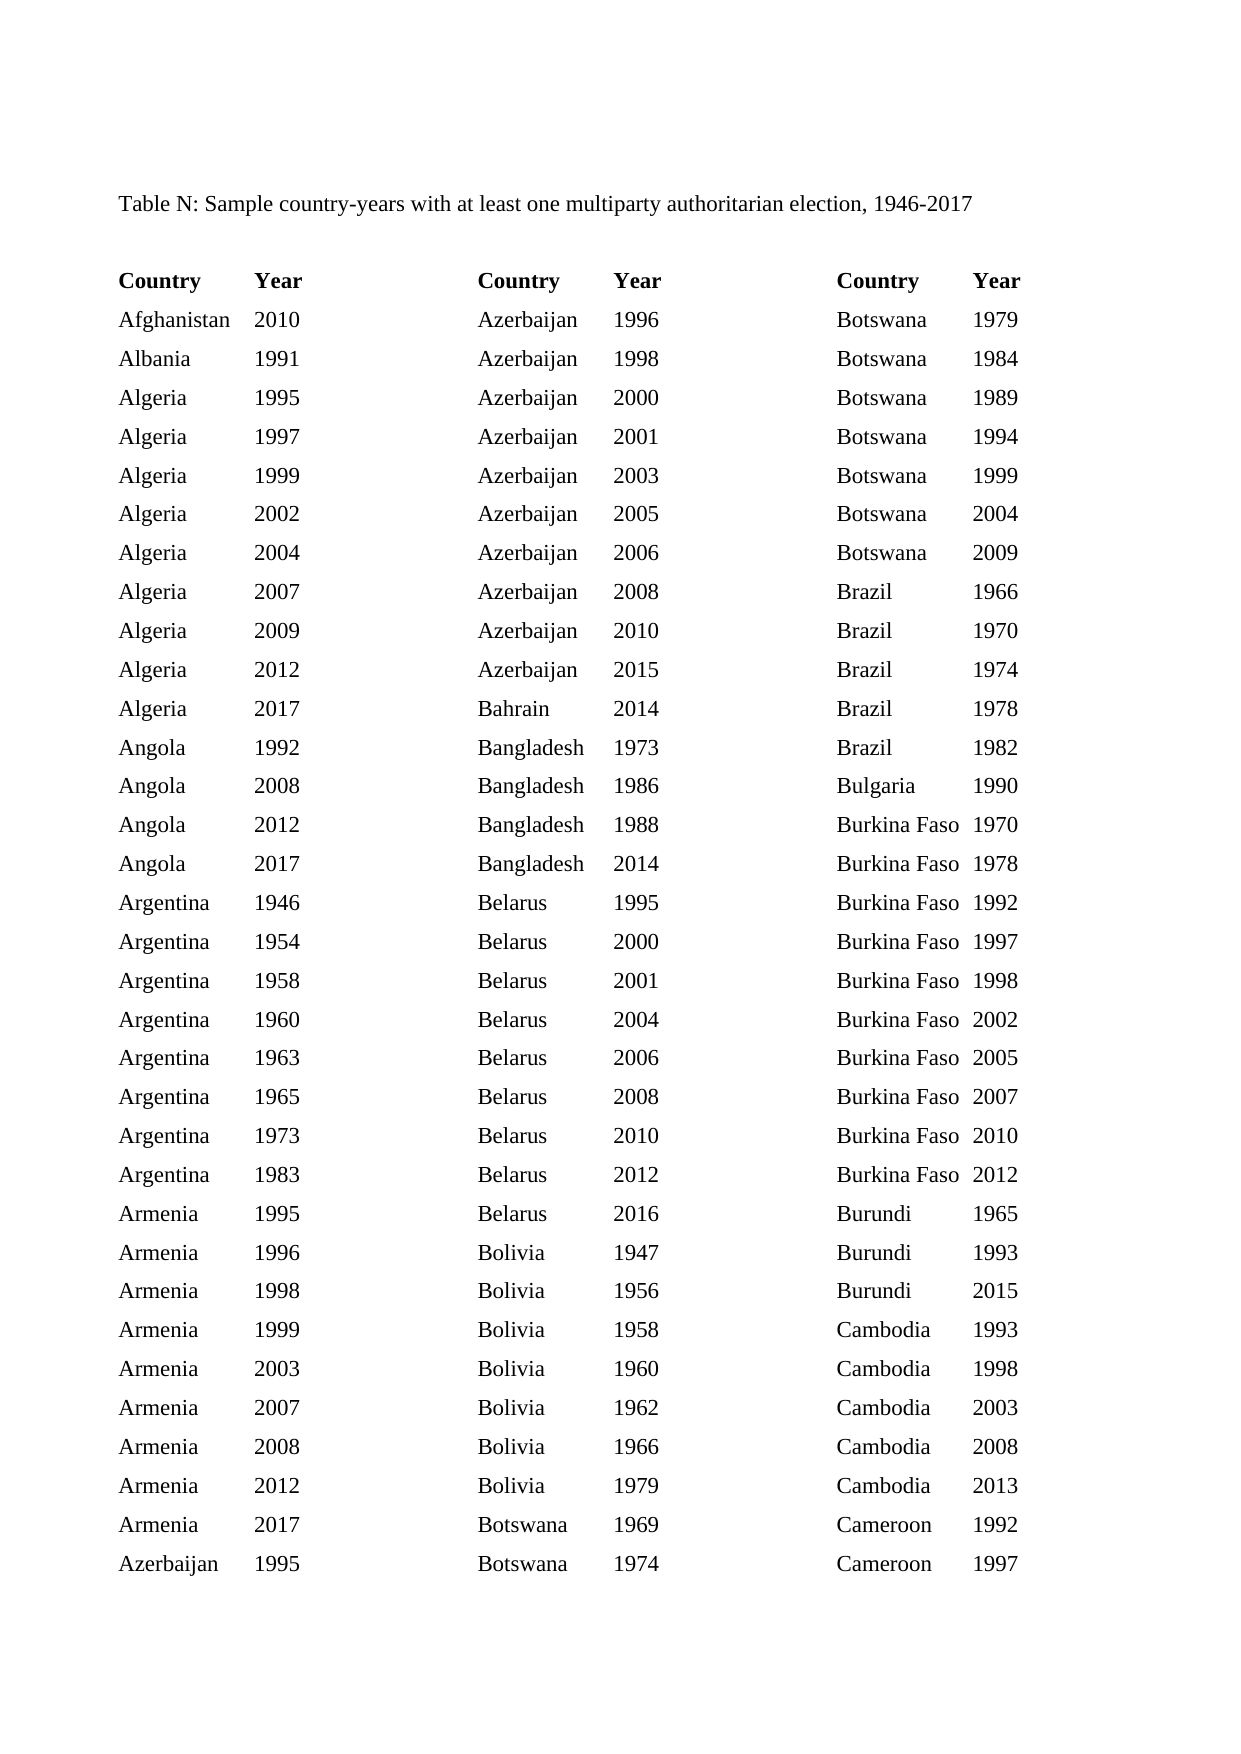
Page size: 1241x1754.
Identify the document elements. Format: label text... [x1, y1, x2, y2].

text Argentina 1954 [118, 928, 403, 954]
text Brazil 1982 [836, 734, 1122, 760]
text Belarus 2012 [477, 1161, 763, 1187]
text Azerbaijan 1995 [118, 1549, 403, 1576]
text Bahrain 2014 [477, 695, 763, 721]
text Armenia 2012 [118, 1472, 403, 1498]
text Country Year [836, 267, 1122, 294]
text Argentina 1946 [118, 889, 403, 915]
text Algeria 2017 [118, 695, 403, 721]
text Burkina Faso 2010 [836, 1122, 1122, 1148]
text Botswana 1974 [477, 1549, 763, 1576]
text Burkina Faso 1998 [836, 967, 1122, 993]
text Burkina Faso 2012 [836, 1161, 1122, 1187]
text Angola 2008 [118, 772, 403, 799]
text Angola 2012 [118, 811, 403, 838]
text Argentina 1983 [118, 1161, 403, 1187]
text Belarus 2008 [477, 1083, 763, 1110]
text Belarus 2000 [477, 928, 763, 954]
text Botswana 2009 [836, 539, 1122, 566]
text Azerbaijan 2015 [477, 656, 763, 682]
text Belarus 1995 [477, 889, 763, 915]
text Armenia 2003 [118, 1355, 403, 1382]
text Algeria 2012 [118, 656, 403, 682]
text Burkina Faso 1978 [836, 850, 1122, 877]
text Brazil 1978 [836, 695, 1122, 721]
text Armenia 1998 [118, 1278, 403, 1304]
text Botswana 2004 [836, 501, 1122, 527]
text Cambodia 2013 [836, 1472, 1122, 1498]
text Cambodia 2003 [836, 1394, 1122, 1421]
text Azerbaijan 2001 [477, 423, 763, 449]
text Belarus 2016 [477, 1200, 763, 1226]
text Argentina 1960 [118, 1006, 403, 1032]
text Bangladesh 1986 [477, 772, 763, 799]
text Brazil 1970 [836, 617, 1122, 643]
text Burkina Faso 1992 [836, 889, 1122, 915]
text Belarus 2004 [477, 1006, 763, 1032]
text Azerbaijan 2006 [477, 539, 763, 566]
text Armenia 2007 [118, 1394, 403, 1421]
text Botswana 1984 [836, 345, 1122, 371]
text Burkina Faso 2007 [836, 1083, 1122, 1110]
text Algeria 1999 [118, 462, 403, 488]
text Burundi 2015 [836, 1278, 1122, 1304]
text Cambodia 1998 [836, 1355, 1122, 1382]
text Bolivia 1958 [477, 1316, 763, 1343]
text Cameroon 1997 [836, 1549, 1122, 1576]
text Burundi 1993 [836, 1239, 1122, 1265]
text Country Year [477, 267, 763, 294]
text Algeria 2009 [118, 617, 403, 643]
text Botswana 1994 [836, 423, 1122, 449]
text Burundi 1965 [836, 1200, 1122, 1226]
text Bangladesh 1988 [477, 811, 763, 838]
text Burkina Faso 1970 [836, 811, 1122, 838]
text Cameroon 1992 [836, 1511, 1122, 1537]
text Armenia 1999 [118, 1316, 403, 1343]
text Argentina 1973 [118, 1122, 403, 1148]
text Table N: Sample country-years with at least one multiparty authoritarian election, 1946-2017 [118, 190, 1122, 216]
text Algeria 2004 [118, 539, 403, 566]
text Bulgaria 1990 [836, 772, 1122, 799]
text Azerbaijan 2005 [477, 501, 763, 527]
text Argentina 1965 [118, 1083, 403, 1110]
text Albania 1991 [118, 345, 403, 371]
text Bangladesh 2014 [477, 850, 763, 877]
text Algeria 2002 [118, 501, 403, 527]
text Azerbaijan 2003 [477, 462, 763, 488]
text Armenia 2017 [118, 1511, 403, 1537]
text Botswana 1979 [836, 306, 1122, 333]
text Azerbaijan 1998 [477, 345, 763, 371]
text Bolivia 1947 [477, 1239, 763, 1265]
text Azerbaijan 2000 [477, 384, 763, 410]
text Bolivia 1966 [477, 1433, 763, 1459]
text Botswana 1969 [477, 1511, 763, 1537]
text Argentina 1963 [118, 1044, 403, 1071]
text Algeria 1995 [118, 384, 403, 410]
text Brazil 1974 [836, 656, 1122, 682]
text Burkina Faso 1997 [836, 928, 1122, 954]
text Botswana 1989 [836, 384, 1122, 410]
text Bangladesh 1973 [477, 734, 763, 760]
text Armenia 2008 [118, 1433, 403, 1459]
text Cambodia 2008 [836, 1433, 1122, 1459]
text Armenia 1996 [118, 1239, 403, 1265]
text Afghanistan 2010 [118, 306, 403, 333]
text Brazil 1966 [836, 578, 1122, 604]
text Azerbaijan 2008 [477, 578, 763, 604]
text Bolivia 1979 [477, 1472, 763, 1498]
text Bolivia 1962 [477, 1394, 763, 1421]
text Cambodia 1993 [836, 1316, 1122, 1343]
text Burkina Faso 2002 [836, 1006, 1122, 1032]
text Belarus 2001 [477, 967, 763, 993]
text Country Year [118, 267, 403, 294]
text Algeria 1997 [118, 423, 403, 449]
text Bolivia 1960 [477, 1355, 763, 1382]
text Belarus 2006 [477, 1044, 763, 1071]
text Azerbaijan 2010 [477, 617, 763, 643]
text Belarus 2010 [477, 1122, 763, 1148]
text Angola 1992 [118, 734, 403, 760]
text Armenia 1995 [118, 1200, 403, 1226]
text Botswana 1999 [836, 462, 1122, 488]
text Azerbaijan 1996 [477, 306, 763, 333]
text Angola 2017 [118, 850, 403, 877]
text Burkina Faso 2005 [836, 1044, 1122, 1071]
text Argentina 1958 [118, 967, 403, 993]
text Algeria 2007 [118, 578, 403, 604]
text Bolivia 1956 [477, 1278, 763, 1304]
